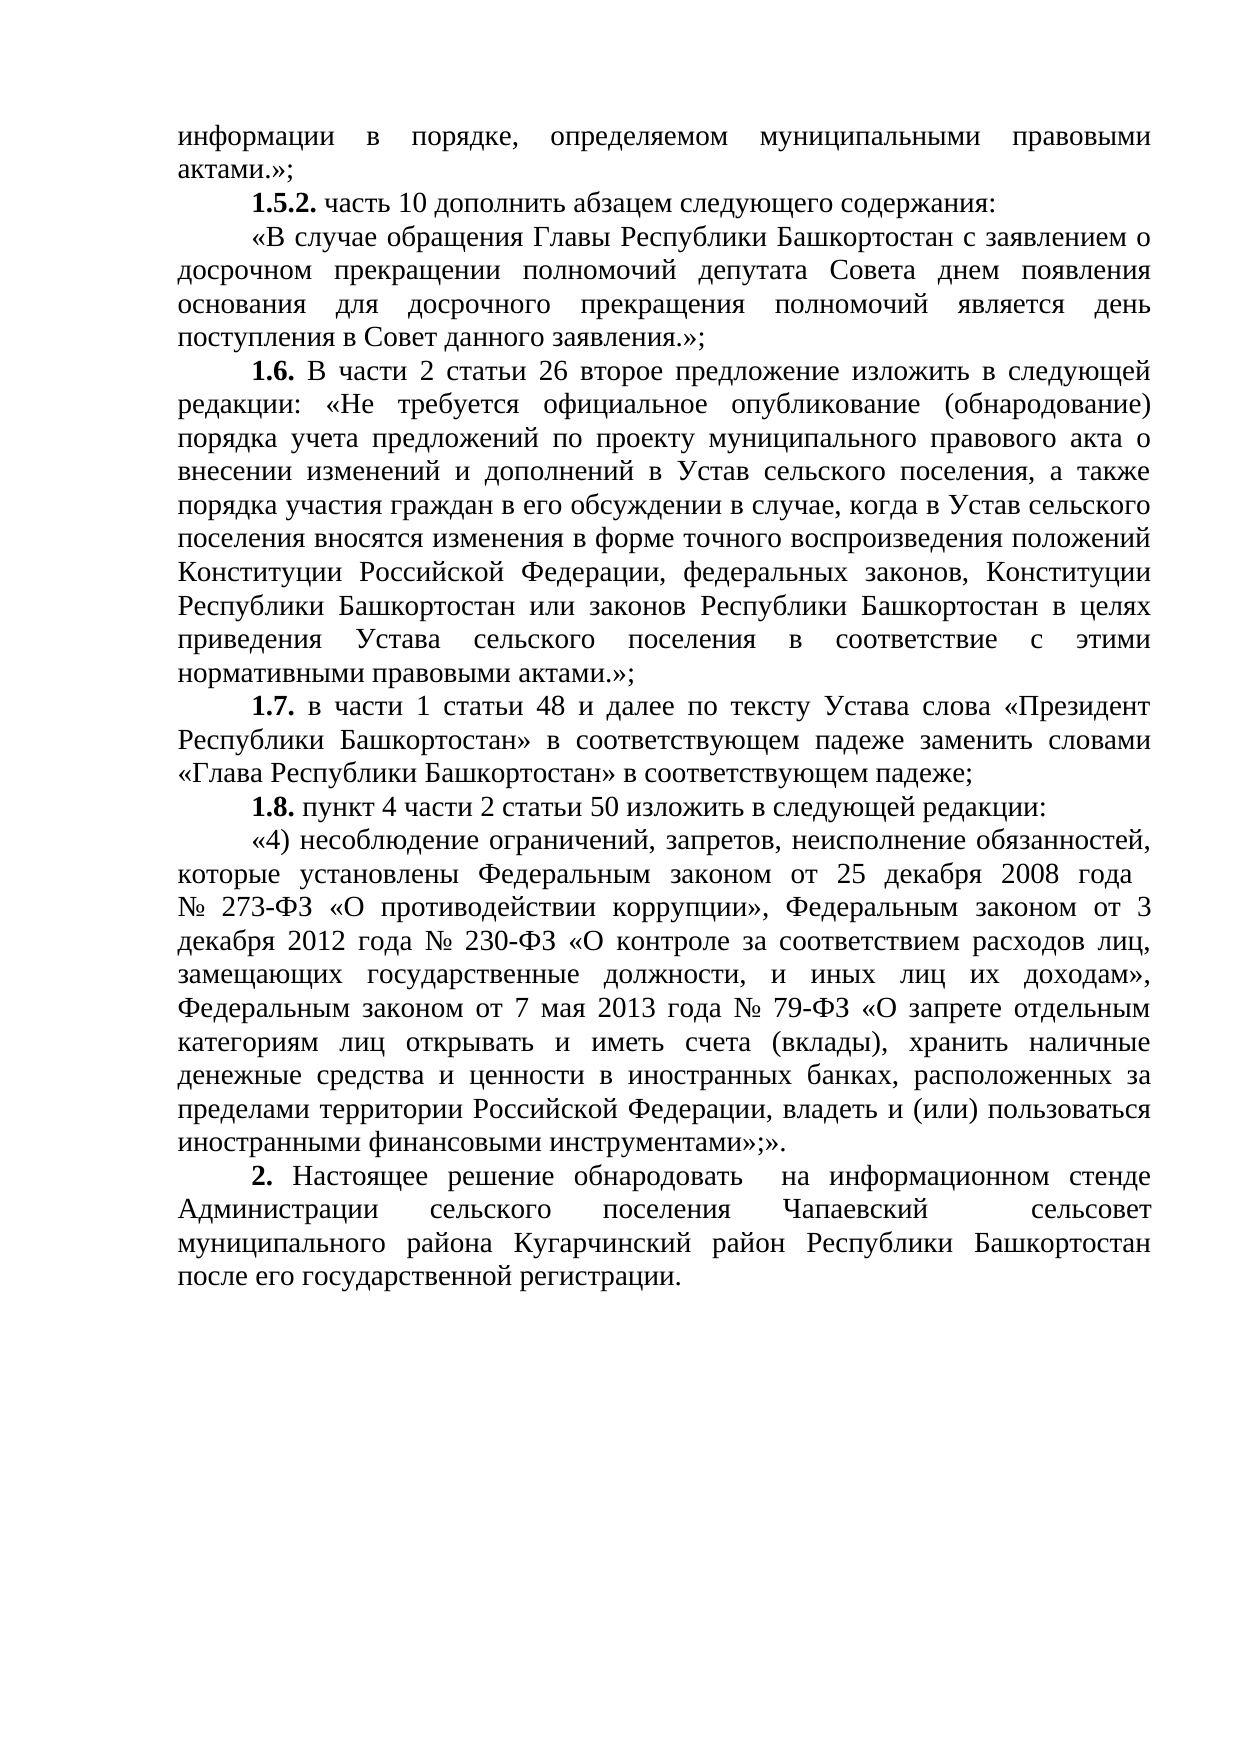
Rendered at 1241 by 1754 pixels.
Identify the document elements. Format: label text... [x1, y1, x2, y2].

text 1.8. пункт 4 части 2 статьи 50 изложить в следующей редакции: [177, 789, 1152, 822]
text 1.5.2. часть 10 дополнить абзацем следующего содержания: [177, 185, 1152, 219]
text 2. Настоящее решение обнародовать на информационном стенде Администрации сельского поселения Чапаевский сельсовет муниципального района Кугарчинский район Республики Башкортостан после его государственной регистрации. [177, 1158, 1152, 1292]
text «В случае обращения Главы Республики Башкортостан с заявлением о досрочном прекращении полномочий депутата Совета днем появления основания для досрочного прекращения полномочий является день поступления в Совет данного заявления.»; [177, 219, 1152, 353]
text 1.6. В части 2 статьи 26 второе предложение изложить в следующей редакции: «Не требуется официальное опубликование (обнародование) порядка учета предложений по проекту муниципального правового акта о внесении изменений и дополнений в Устав сельского поселения, а также порядка участия граждан в его обсуждении в случае, когда в Устав сельского поселения вносятся изменения в форме точного воспроизведения положений Конституции Российской Федерации, федеральных законов, Конституции Республики Башкортостан или законов Республики Башкортостан в целях приведения Устава сельского поселения в соответствие с этими нормативными правовыми актами.»; [177, 353, 1152, 688]
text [177, 118, 1152, 185]
text «4) несоблюдение ограничений, запретов, неисполнение обязанностей, которые установлены Федеральным законом от 25 декабря 2008 года № 273-ФЗ «О противодействии коррупции», Федеральным законом от 3 декабря 2012 года № 230-ФЗ «О контроле за соответствием расходов лиц, замещающих государственные должности, и иных лиц их доходам», Федеральным законом от 7 мая 2013 года № 79-ФЗ «О запрете отдельным категориям лиц открывать и иметь счета (вклады), хранить наличные денежные средства и ценности в иностранных банках, расположенных за пределами территории Российской Федерации, владеть и (или) пользоваться иностранными финансовыми инструментами»;». [177, 822, 1152, 1158]
text 1.7. в части 1 статьи 48 и далее по тексту Устава слова «Президент Республики Башкортостан» в соответствующем падеже заменить словами «Глава Республики Башкортостан» в соответствующем падеже; [177, 688, 1152, 789]
